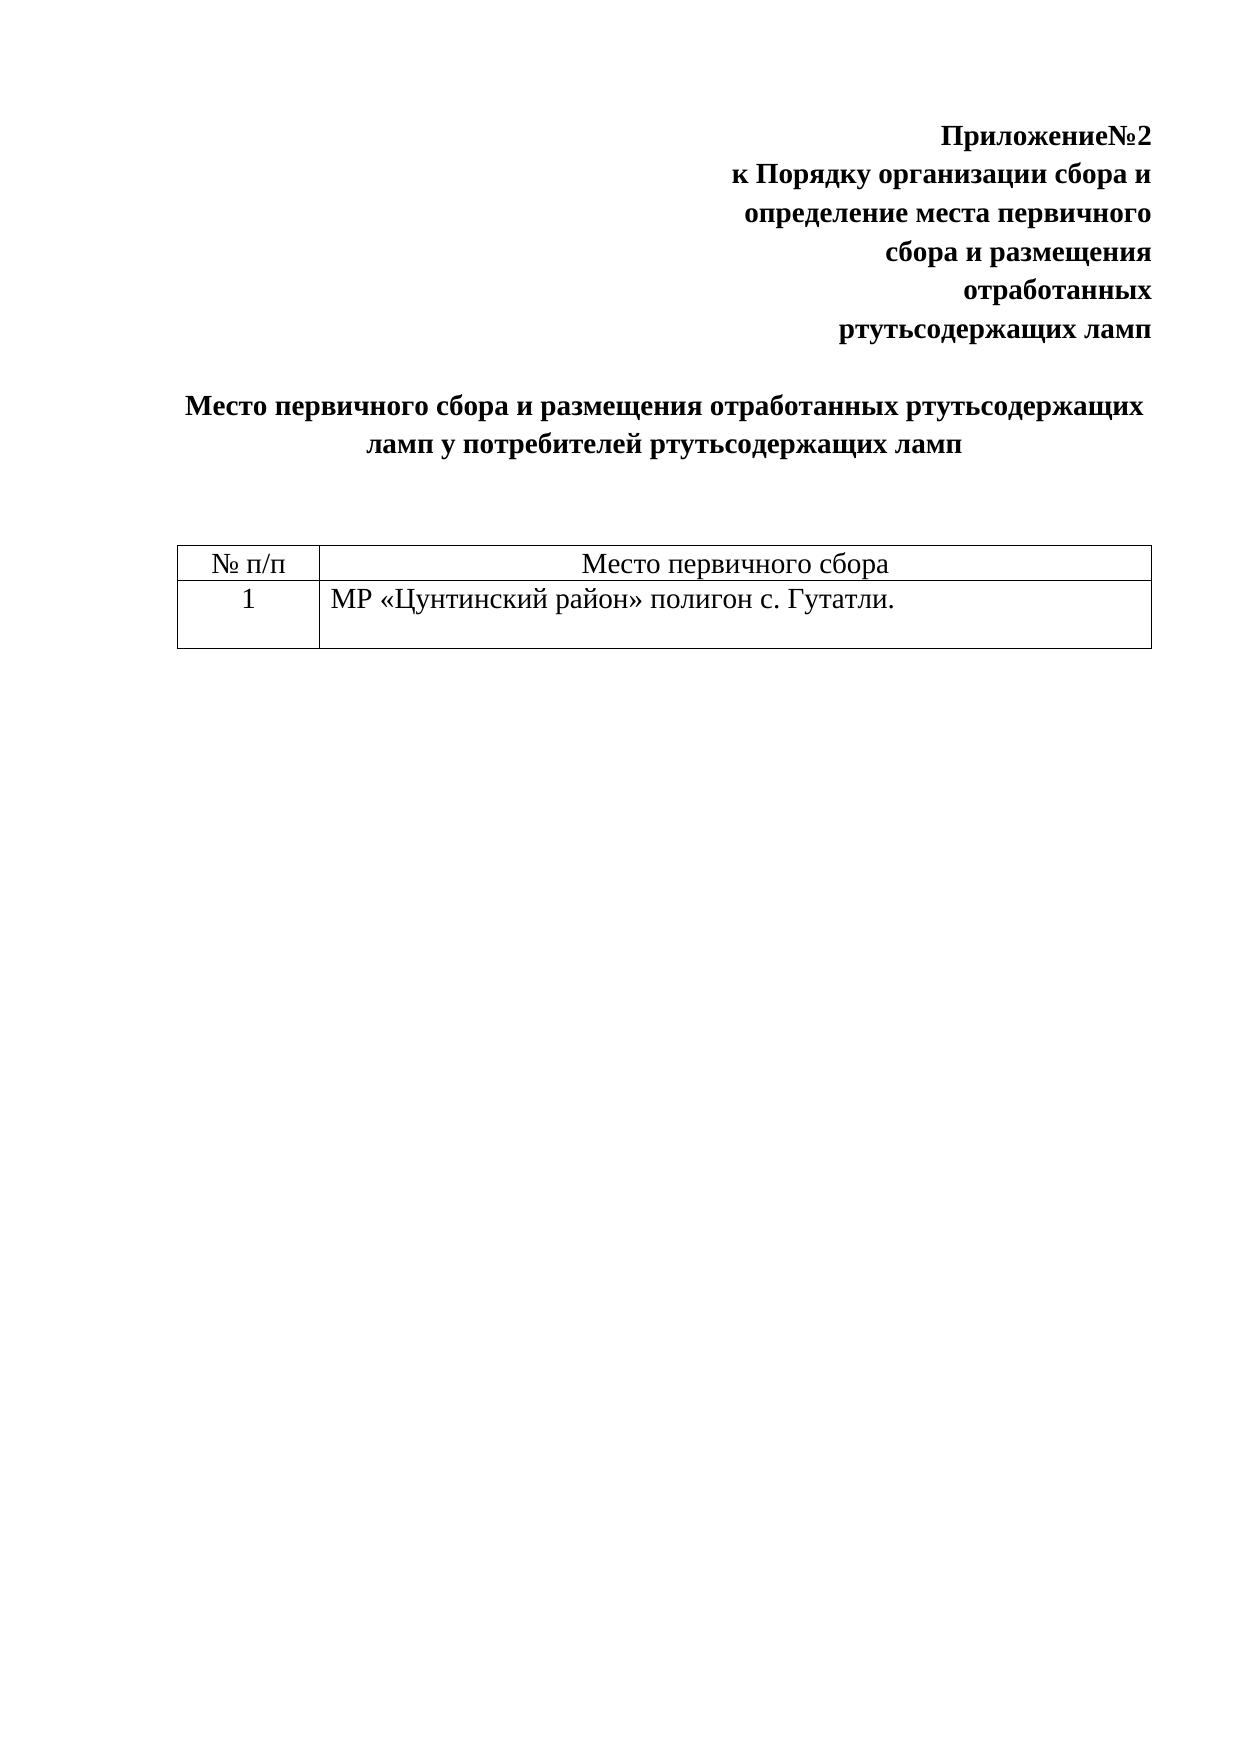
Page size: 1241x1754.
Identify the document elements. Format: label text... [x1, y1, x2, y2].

table_cell МР «Цунтинский район» полигон с. Гутатли. [320, 581, 1151, 648]
table_header № п/п [178, 546, 319, 580]
text Место первичного сбора и размещения отработанных ртутьсодержащих ламп у потребителей ртутьсодержащих ламп [177, 388, 1152, 460]
text сбора и размещения [177, 234, 1152, 267]
text к Порядку организации сбора и [177, 157, 1152, 190]
table_cell 1 [178, 581, 319, 648]
table_header Место первичного сбора [320, 546, 1151, 580]
text отработанных [177, 272, 1152, 306]
text Приложение№2 [177, 118, 1152, 152]
text определение места первичного [177, 195, 1152, 229]
text ртутьсодержащих ламп [177, 311, 1152, 344]
